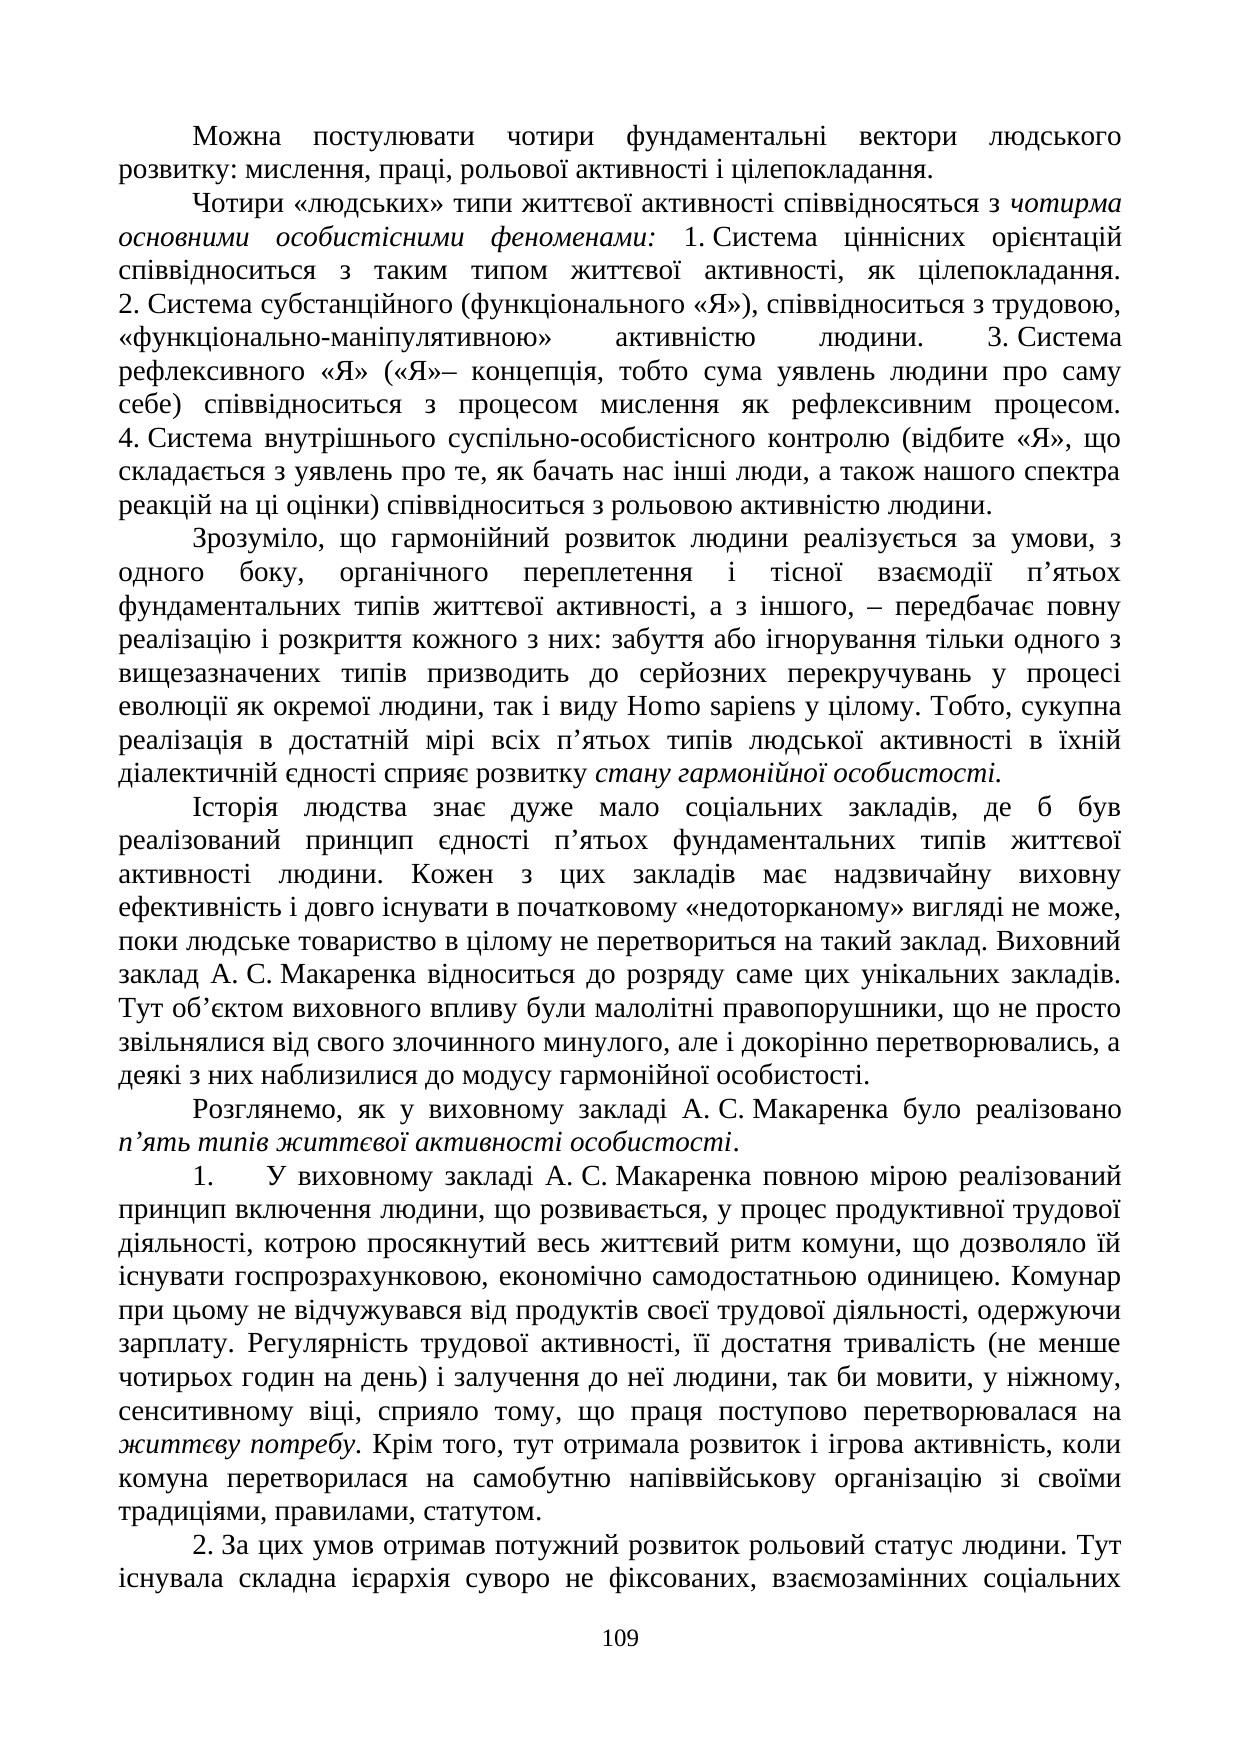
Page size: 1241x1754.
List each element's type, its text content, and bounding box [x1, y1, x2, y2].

text Зрозуміло, що гармонійний розвиток людини реалізується за умови, з одного боку, органічного переплетення і тісної взаємодії п’ятьох фундаментальних типів життєвої активності, а з іншого, – передбачає повну реалізацію і розкриття кожного з них: забуття або ігнорування тільки одного з вищезазначених типів призводить до серйозних перекручувань у процесі еволюції як окремої людини, так і виду Ноmо sapiens у цілому. Тобто, сукупна реалізація в достатній мірі всіх п’ятьох типів людської активності в їхній діалектичній єдності сприяє розвитку cтану гармонійної особистості. [118, 521, 1122, 789]
list У виховному закладі А. С. Макаренка повною мірою реалізований принцип включення людини, що розвивається, у процес продуктивної трудової діяльності, котрою просякнутий весь життєвий ритм комуни, що дозволяло їй існувати госпрозрахунковою, економічно самодостатньою одиницею. Комунар при цьому не відчужувався від продуктів своєї трудової діяльності, одержуючи зарплату. Регулярність трудової активності, її достатня тривалість (не менше чотирьох годин на день) і залучення до неї людини, так би мовити, у ніжному, сенситивному віці, сприяло тому, що праця поступово перетворювалася на життєву потребу. Крім того, тут отримала розвиток і ігрова активність, коли комуна перетворилася на самобутню напіввійськову організацію зі своїми традиціями, правилами, статутом. [118, 1158, 1122, 1527]
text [118, 1527, 1122, 1594]
text Можна постулювати чотири фундаментальні вектори людського розвитку: мислення, праці, рольової активності і цілепокладання. [118, 118, 1122, 185]
text Розглянемо, як у виховному закладі А. С. Макаренка було реалізовано п’ять типів життєвої активності особистості. [118, 1091, 1122, 1158]
text Чотири «людських» типи життєвої активності співвідносяться з чотирма основними особистісними феноменами: 1. Система ціннісних орієнтацій співвідноситься з таким типом життєвої активності, як цілепокладання. 2. Система субстанційного (функціонального «Я»), співвідноситься з трудовою, «функціонально-маніпулятивною» активністю людини. 3. Система рефлексивного «Я» («Я»– концепція, тобто сума уявлень людини про саму себе) співвідноситься з процесом мислення як рефлексивним процесом. 4. Система внутрішнього суспільно-особистісного контролю (відбите «Я», що складається з уявлень про те, як бачать нас інші люди, а також нашого спектра реакцій на ці оцінки) співвідноситься з рольовою активністю людини. [118, 185, 1122, 521]
text Історія людства знає дуже мало соціальних закладів, де б був реалізований принцип єдності п’ятьох фундаментальних типів життєвої активності людини. Кожен з цих закладів має надзвичайну виховну ефективність і довго існувати в початковому «недоторканому» вигляді не може, поки людське товариство в цілому не перетвориться на такий заклад. Виховний заклад А. С. Макаренка відноситься до розряду саме цих унікальних закладів. Тут об’єктом виховного впливу були малолітні правопорушники, що не просто звільнялися від свого злочинного минулого, але і докорінно перетворювались, а деякі з них наблизилися до модусу гармонійної особистості. [118, 789, 1122, 1091]
